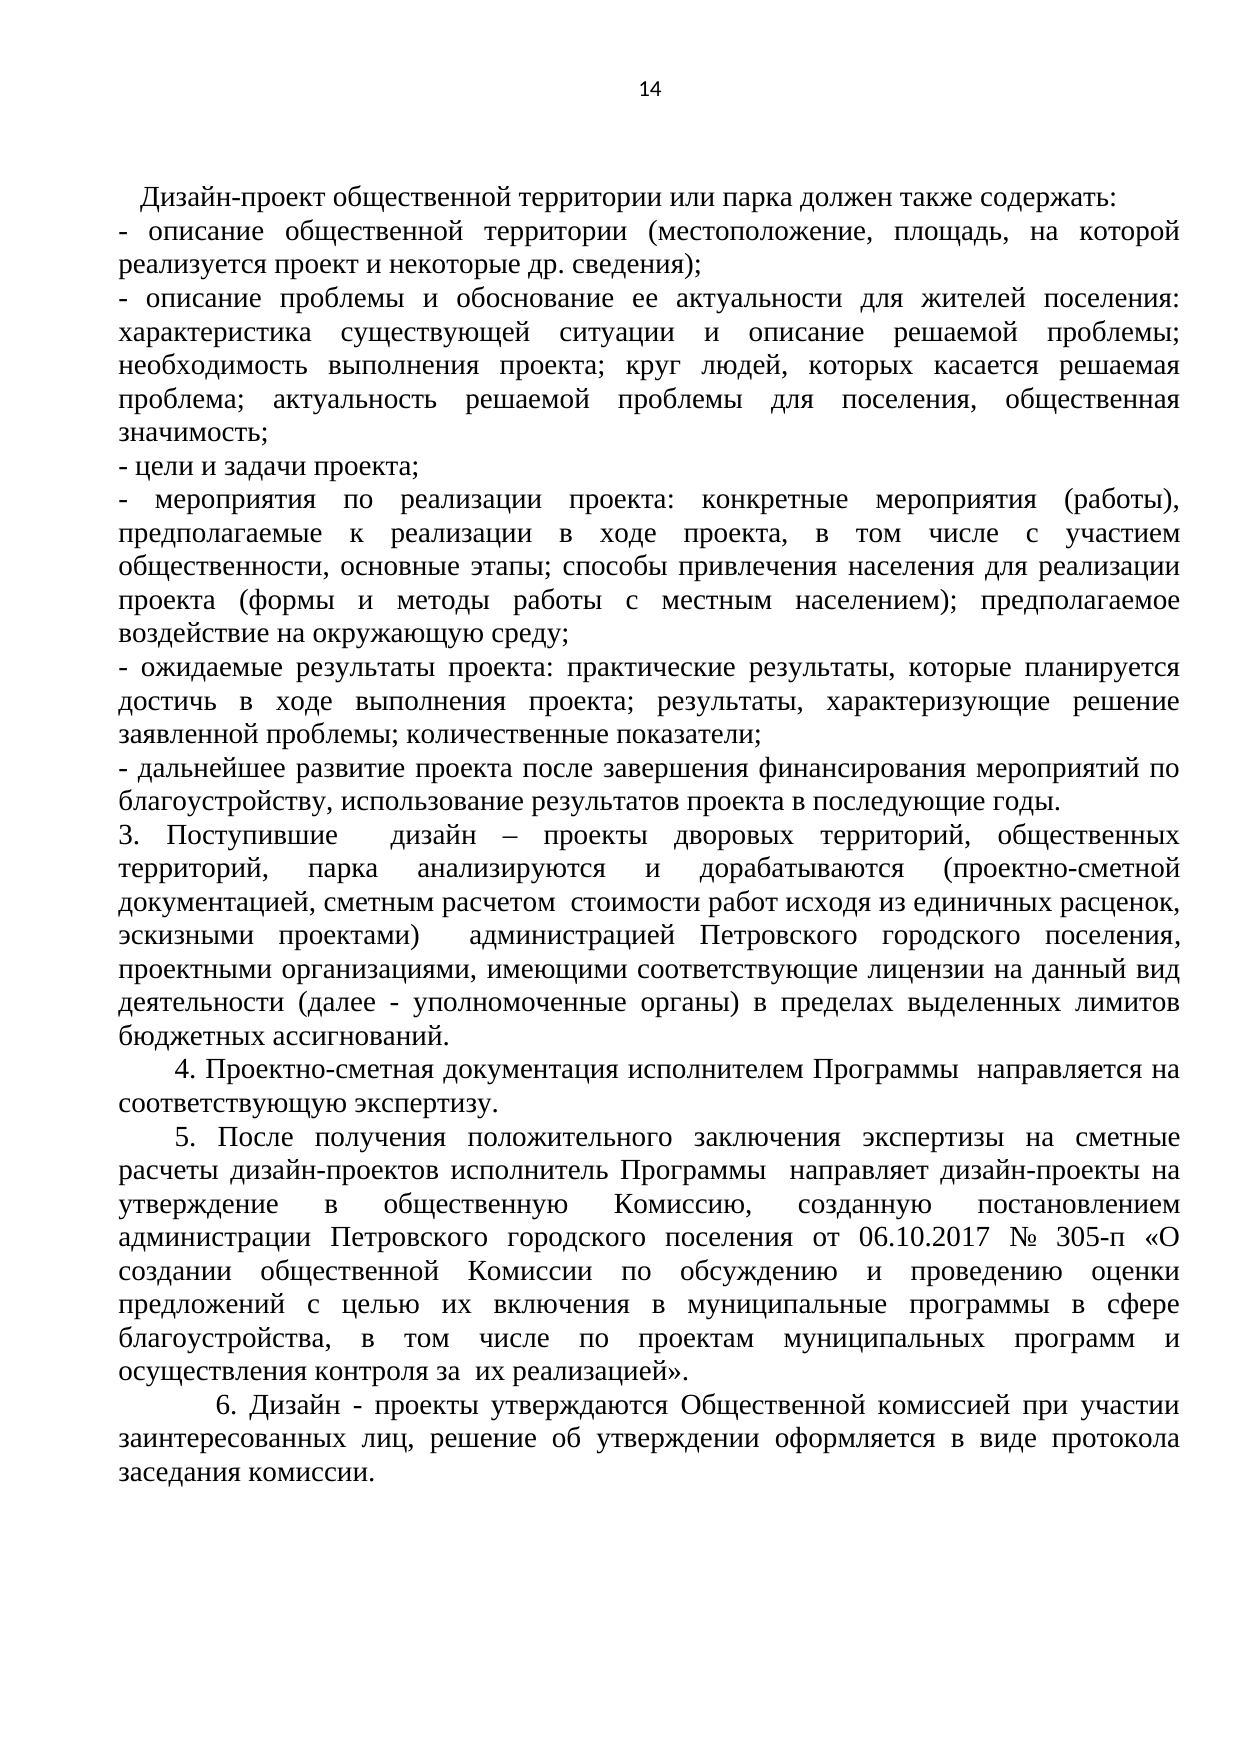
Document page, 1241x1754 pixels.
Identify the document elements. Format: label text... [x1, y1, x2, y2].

text Дизайн-проект общественной территории или парка должен также содержать: [118, 179, 1181, 213]
text 3. Поступившие дизайн – проекты дворовых территорий, общественных территорий, парка анализируются и дорабатываются (проектно-сметной документацией, сметным расчетом стоимости работ исходя из единичных расценок, эскизными проектами) администрацией Петровского городского поселения, проектными организациями, имеющими соответствующие лицензии на данный вид деятельности (далее - уполномоченные органы) в пределах выделенных лимитов бюджетных ассигнований. [118, 817, 1181, 1052]
text - ожидаемые результаты проекта: практические результаты, которые планируется достичь в ходе выполнения проекта; результаты, характеризующие решение заявленной проблемы; количественные показатели; [118, 649, 1181, 750]
text 6. Дизайн - проекты утверждаются Общественной комиссией при участии заинтересованных лиц, решение об утверждении оформляется в виде протокола заседания комиссии. [118, 1387, 1181, 1488]
text - описание общественной территории (местоположение, площадь, на которой реализуется проект и некоторые др. сведения); [118, 213, 1181, 280]
text - цели и задачи проекта; [118, 448, 1181, 481]
text 4. Проектно-сметная документация исполнителем Программы направляется на соответствующую экспертизу. [118, 1052, 1181, 1119]
text - дальнейшее развитие проекта после завершения финансирования мероприятий по благоустройству, использование результатов проекта в последующие годы. [118, 750, 1181, 817]
text - описание проблемы и обоснование ее актуальности для жителей поселения: характеристика существующей ситуации и описание решаемой проблемы; необходимость выполнения проекта; круг людей, которых касается решаемая проблема; актуальность решаемой проблемы для поселения, общественная значимость; [118, 280, 1181, 448]
text - мероприятия по реализации проекта: конкретные мероприятия (работы), предполагаемые к реализации в ходе проекта, в том числе с участием общественности, основные этапы; способы привлечения населения для реализации проекта (формы и методы работы с местным населением); предполагаемое воздействие на окружающую среду; [118, 481, 1181, 649]
text 5. После получения положительного заключения экспертизы на сметные расчеты дизайн-проектов исполнитель Программы направляет дизайн-проекты на утверждение в общественную Комиссию, созданную постановлением администрации Петровского городского поселения от 06.10.2017 № 305-п «О создании общественной Комиссии по обсуждению и проведению оценки предложений с целью их включения в муниципальные программы в сфере благоустройства, в том числе по проектам муниципальных программ и осуществления контроля за их реализацией». [118, 1119, 1181, 1387]
